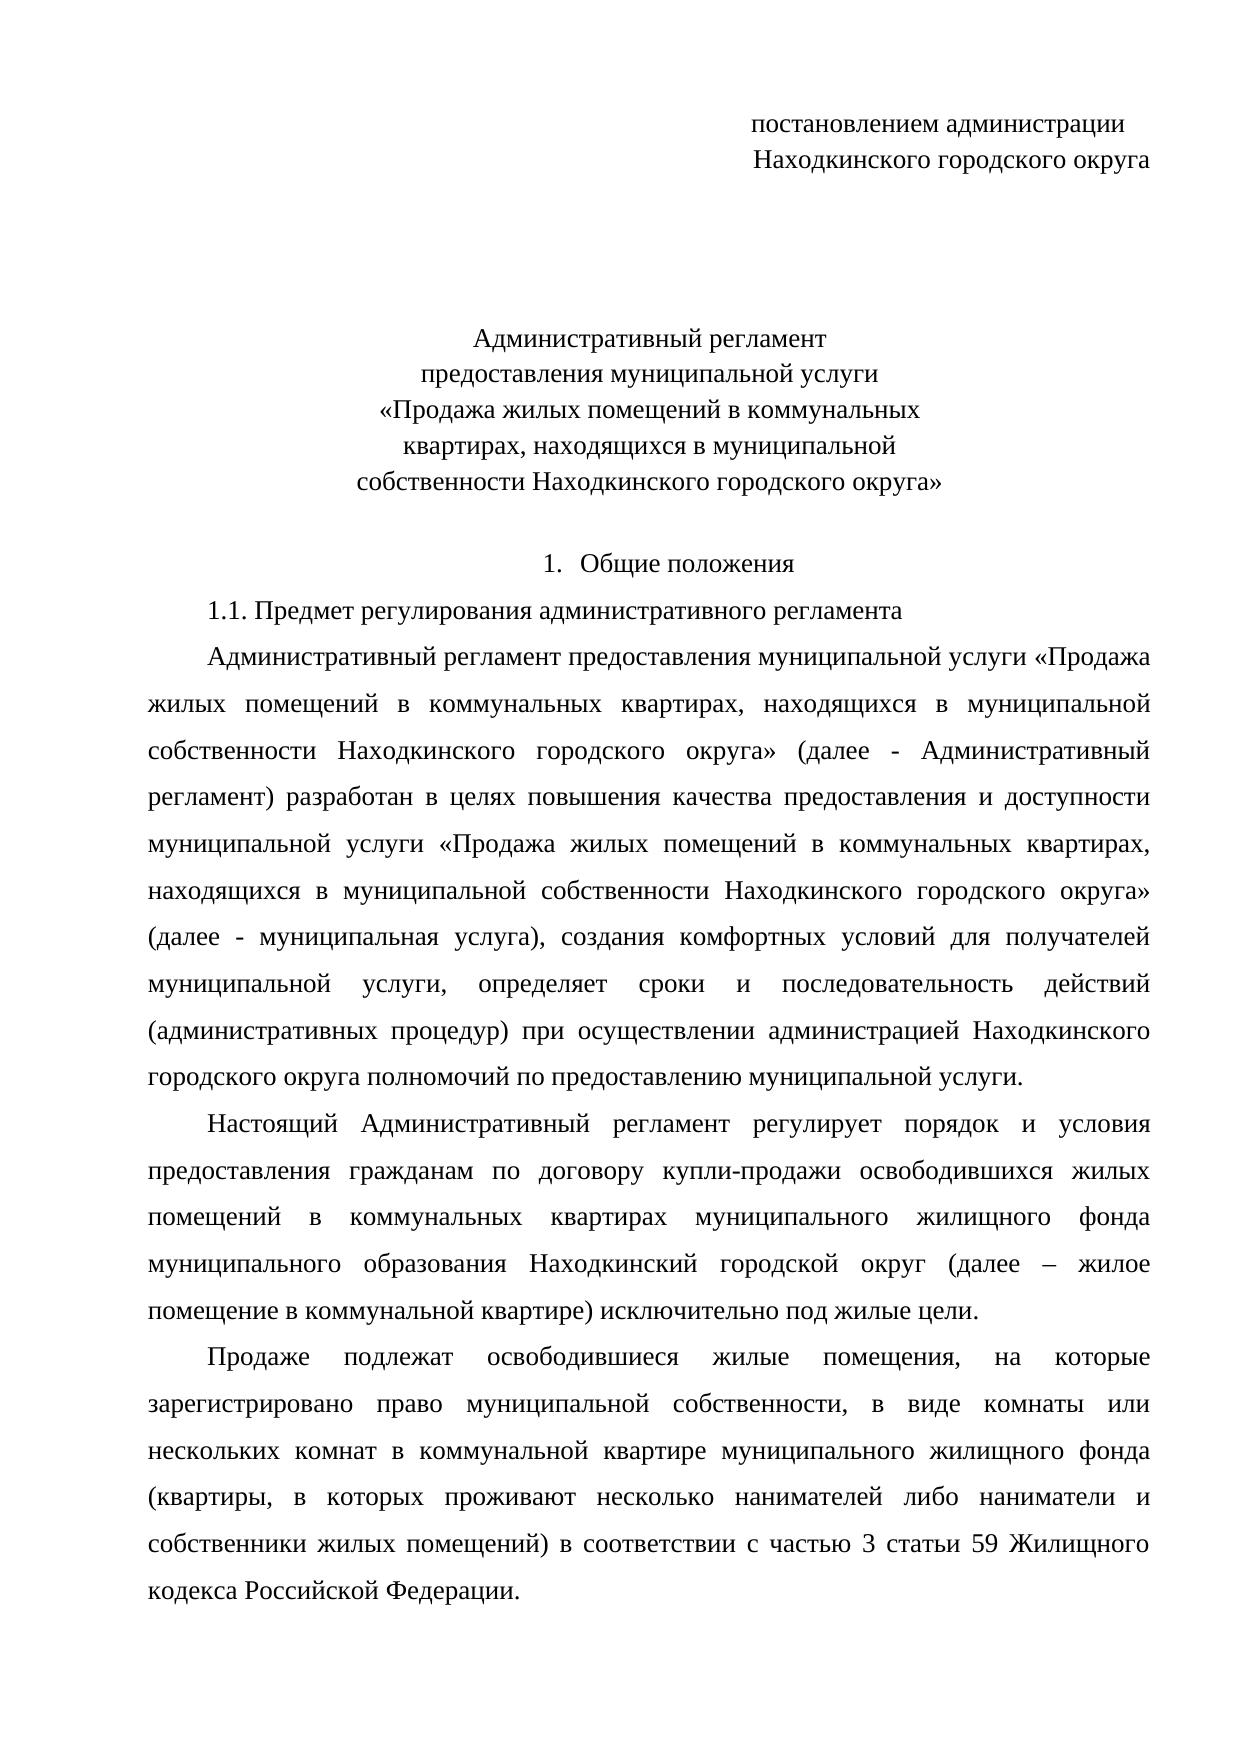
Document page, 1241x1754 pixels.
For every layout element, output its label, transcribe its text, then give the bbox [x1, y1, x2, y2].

title постановлением администрации [148, 107, 1152, 138]
title Находкинского городского округа [148, 143, 1152, 174]
text 1.1. Предмет регулирования административного регламента [148, 594, 1152, 625]
text Настоящий Административный регламент регулирует порядок и условия предоставления гражданам по договору купли-продажи освободившихся жилых помещений в коммунальных квартирах муниципального жилищного фонда муниципального образования Находкинский городской округ (далее – жилое помещение в коммунальной квартире) исключительно под жилые цели. [148, 1107, 1152, 1325]
title собственности Находкинского городского округа» [148, 465, 1152, 496]
title Административный регламент [148, 322, 1152, 353]
text Административный регламент предоставления муниципальной услуги «Продажа жилых помещений в коммунальных квартирах, находящихся в муниципальной собственности Находкинского городского округа» (далее - Административный регламент) разработан в целях повышения качества предоставления и доступности муниципальной услуги «Продажа жилых помещений в коммунальных квартирах, находящихся в муниципальной собственности Находкинского городского округа» (далее - муниципальная услуга), создания комфортных условий для получателей муниципальной услуги, определяет сроки и последовательность действий (административных процедур) при осуществлении администрацией Находкинского городского округа полномочий по предоставлению муниципальной услуги. [148, 640, 1152, 1092]
title квартирах, находящихся в муниципальной [148, 429, 1152, 460]
title «Продажа жилых помещений в коммунальных [148, 393, 1152, 424]
title Общие положения [185, 547, 1152, 578]
title предоставления муниципальной услуги [148, 357, 1152, 389]
text Продаже подлежат освободившиеся жилые помещения, на которые зарегистрировано право муниципальной собственности, в виде комнаты или нескольких комнат в коммунальной квартире муниципального жилищного фонда (квартиры, в которых проживают несколько нанимателей либо наниматели и собственники жилых помещений) в соответствии с частью 3 статьи 59 Жилищного кодекса Российской Федерации. [148, 1340, 1152, 1605]
